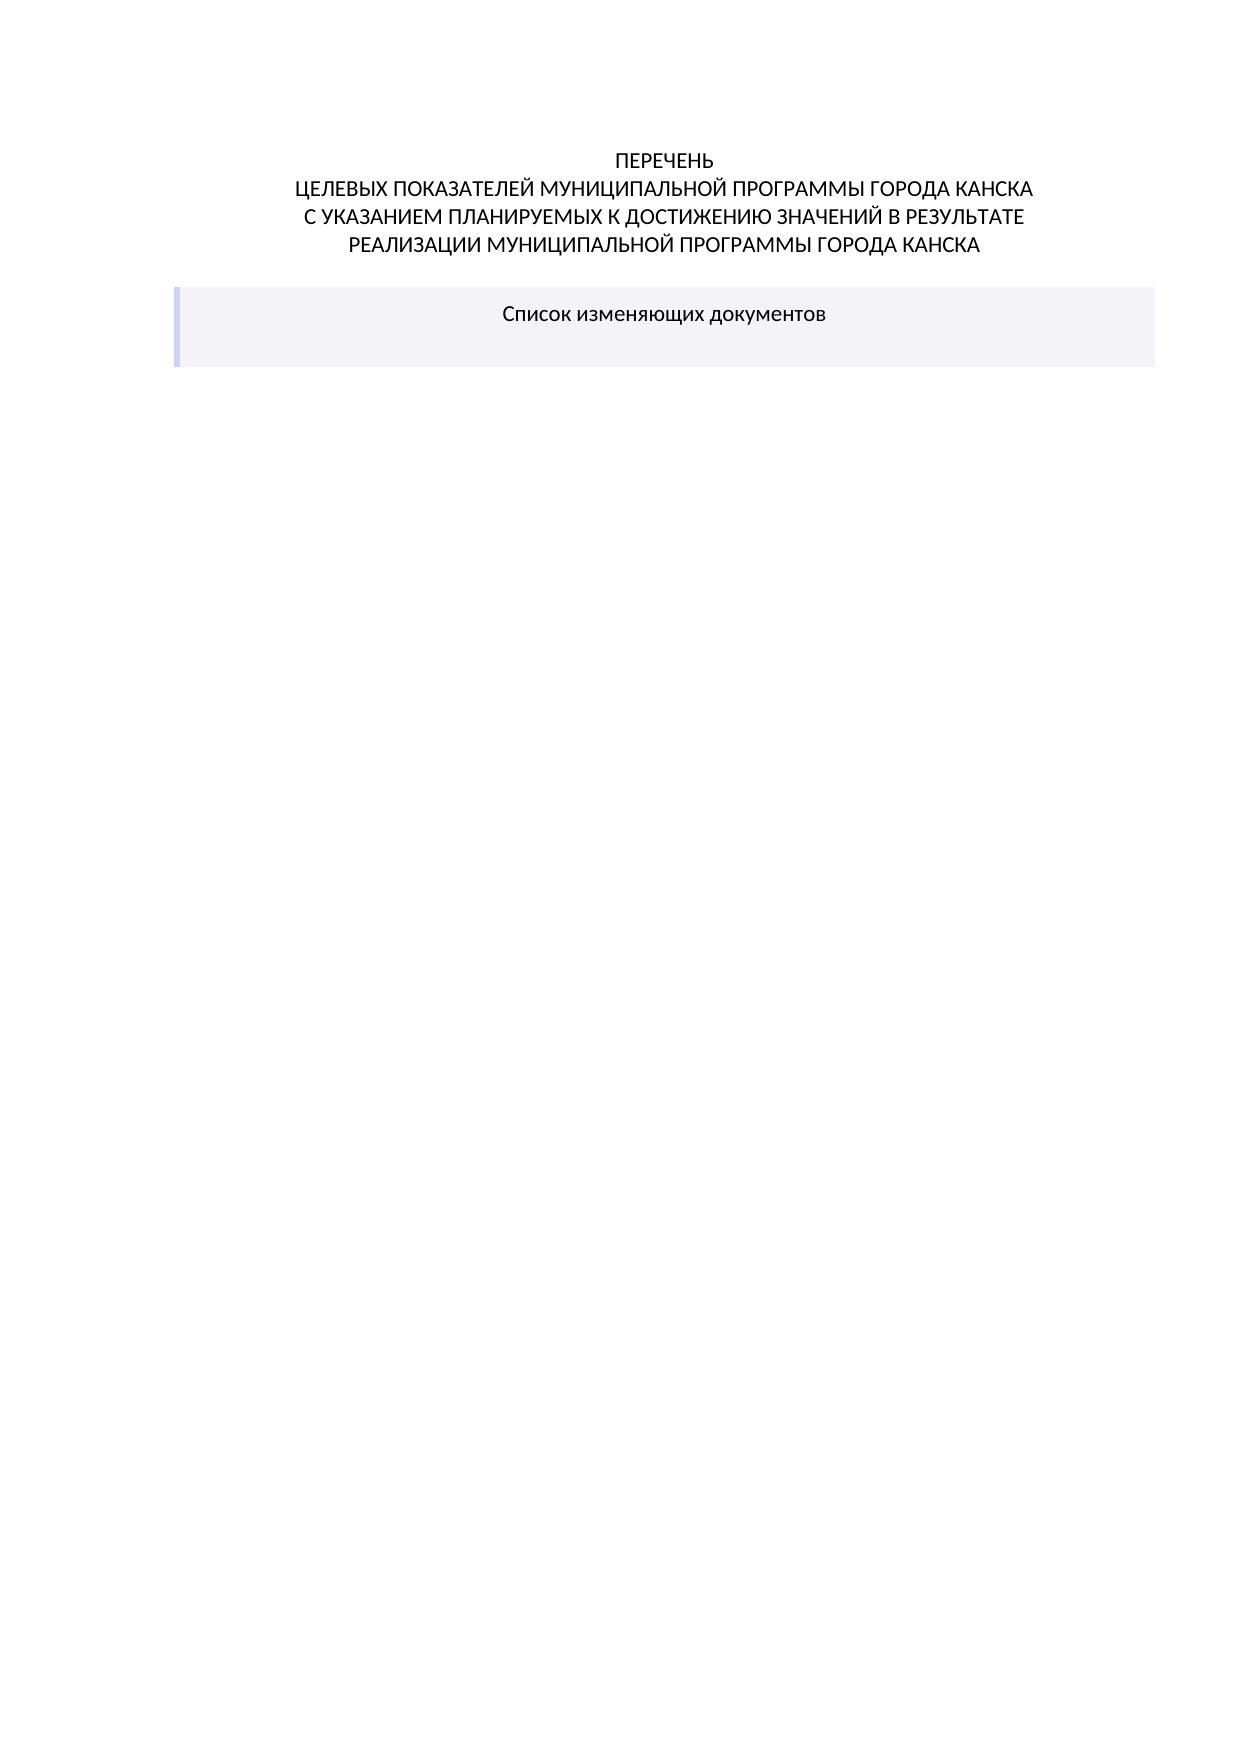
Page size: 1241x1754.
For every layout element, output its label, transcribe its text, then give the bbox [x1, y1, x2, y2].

text ЦЕЛЕВЫХ ПОКАЗАТЕЛЕЙ МУНИЦИПАЛЬНОЙ ПРОГРАММЫ ГОРОДА КАНСКА [177, 174, 1152, 202]
text ПЕРЕЧЕНЬ [177, 146, 1152, 174]
text С УКАЗАНИЕМ ПЛАНИРУЕМЫХ К ДОСТИЖЕНИЮ ЗНАЧЕНИЙ В РЕЗУЛЬТАТЕ [177, 202, 1152, 230]
text РЕАЛИЗАЦИИ МУНИЦИПАЛЬНОЙ ПРОГРАММЫ ГОРОДА КАНСКА [177, 230, 1152, 258]
table_header Список изменяющих документов [180, 287, 1149, 367]
